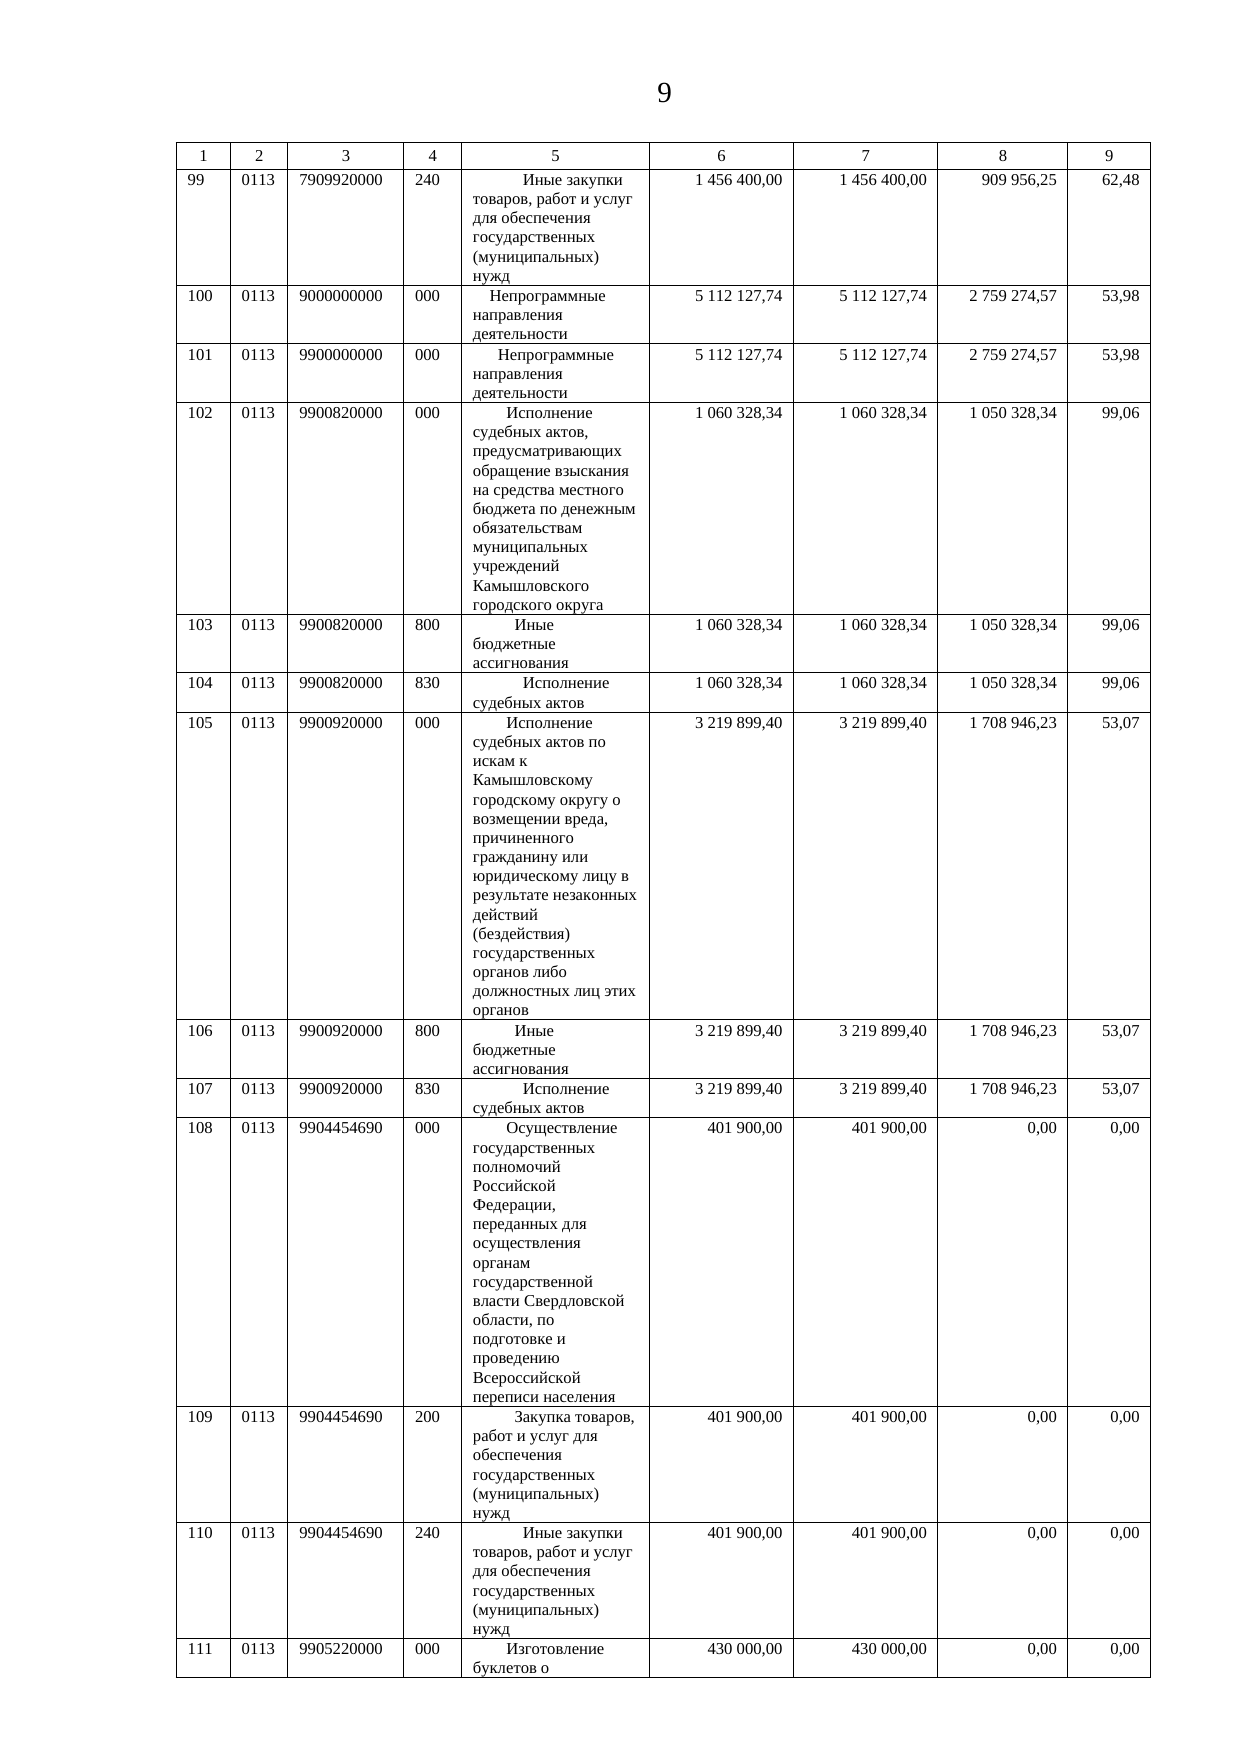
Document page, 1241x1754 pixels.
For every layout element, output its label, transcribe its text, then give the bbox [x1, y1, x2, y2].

table_cell 240 [404, 1523, 461, 1638]
table_cell 1 456 400,00 [650, 170, 793, 285]
table_cell 0113 [231, 170, 287, 285]
table_cell 1 708 946,23 [938, 1020, 1067, 1078]
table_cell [462, 1639, 649, 1677]
table_cell 430 000,00 [794, 1639, 937, 1677]
table_cell 1 060 328,34 [794, 403, 937, 614]
table_cell 1 060 328,34 [794, 615, 937, 672]
table_cell 9900920000 [288, 1020, 403, 1078]
table_cell 0,00 [938, 1407, 1067, 1522]
table_cell 1 050 328,34 [938, 673, 1067, 712]
table_cell 62,48 [1068, 170, 1150, 285]
table_header 1 [177, 143, 230, 169]
table_cell 0,00 [938, 1523, 1067, 1638]
table_cell 102 [177, 403, 230, 614]
table_cell 111 [177, 1639, 230, 1677]
table_cell 99,06 [1068, 673, 1150, 712]
table_cell Исполнение судебных актов, предусматривающих обращение взыскания на средства местного бюджета по денежным обязательствам муниципальных учреждений Камышловского городского округа [462, 403, 649, 614]
table_cell 800 [404, 615, 461, 672]
table_cell 53,98 [1068, 286, 1150, 343]
table_cell 9900920000 [288, 713, 403, 1019]
table_cell 53,07 [1068, 1079, 1150, 1117]
table_cell 1 050 328,34 [938, 403, 1067, 614]
table_cell 53,98 [1068, 344, 1150, 402]
table_cell 1 050 328,34 [938, 615, 1067, 672]
table_cell 9900820000 [288, 615, 403, 672]
table_cell 9900820000 [288, 403, 403, 614]
table_cell 0113 [231, 1523, 287, 1638]
table_cell 1 708 946,23 [938, 713, 1067, 1019]
table_header 4 [404, 143, 461, 169]
table_header 8 [938, 143, 1067, 169]
table_cell 104 [177, 673, 230, 712]
table_cell 106 [177, 1020, 230, 1078]
table_cell 401 900,00 [794, 1407, 937, 1522]
table_cell Иные закупки товаров, работ и услуг для обеспечения государственных (муниципальных) нужд [462, 1523, 649, 1638]
table_cell 3 219 899,40 [794, 1079, 937, 1117]
table_cell 3 219 899,40 [650, 713, 793, 1019]
table_cell 830 [404, 1079, 461, 1117]
table_cell 9000000000 [288, 286, 403, 343]
table_cell 401 900,00 [794, 1523, 937, 1638]
table_cell 2 759 274,57 [938, 344, 1067, 402]
table_cell 000 [404, 344, 461, 402]
table_cell 200 [404, 1407, 461, 1522]
table_cell 0113 [231, 673, 287, 712]
table_cell 0,00 [1068, 1118, 1150, 1406]
table_header 2 [231, 143, 287, 169]
table_cell Иные бюджетные ассигнования [462, 1020, 649, 1078]
table_cell 9904454690 [288, 1407, 403, 1522]
table_cell 0113 [231, 1639, 287, 1677]
table_cell 1 060 328,34 [650, 673, 793, 712]
table_cell 9904454690 [288, 1523, 403, 1638]
table_cell 430 000,00 [650, 1639, 793, 1677]
table_cell 0113 [231, 1118, 287, 1406]
table_cell 909 956,25 [938, 170, 1067, 285]
table_cell 000 [404, 713, 461, 1019]
table_cell 0113 [231, 1020, 287, 1078]
table_cell Исполнение судебных актов [462, 1079, 649, 1117]
table_cell 0113 [231, 403, 287, 614]
table_cell 0,00 [1068, 1523, 1150, 1638]
table_cell 0,00 [1068, 1639, 1150, 1677]
table_cell 107 [177, 1079, 230, 1117]
table_cell 0113 [231, 615, 287, 672]
table_cell Исполнение судебных актов [462, 673, 649, 712]
table_cell 1 456 400,00 [794, 170, 937, 285]
table_cell Иные закупки товаров, работ и услуг для обеспечения государственных (муниципальных) нужд [462, 170, 649, 285]
table_cell 401 900,00 [650, 1118, 793, 1406]
table_cell 1 060 328,34 [794, 673, 937, 712]
table_cell 3 219 899,40 [794, 713, 937, 1019]
table_cell 9905220000 [288, 1639, 403, 1677]
table_cell 0113 [231, 344, 287, 402]
table_cell 000 [404, 1639, 461, 1677]
table_header 7 [794, 143, 937, 169]
table_cell 100 [177, 286, 230, 343]
table_cell 99,06 [1068, 615, 1150, 672]
table_cell 53,07 [1068, 713, 1150, 1019]
table_cell 9900920000 [288, 1079, 403, 1117]
table_header 6 [650, 143, 793, 169]
table_cell 99 [177, 170, 230, 285]
table_cell 401 900,00 [794, 1118, 937, 1406]
table_cell Иные бюджетные ассигнования [462, 615, 649, 672]
table_cell 99,06 [1068, 403, 1150, 614]
table_cell 2 759 274,57 [938, 286, 1067, 343]
table_cell 000 [404, 403, 461, 614]
table_cell 240 [404, 170, 461, 285]
table_cell 9900820000 [288, 673, 403, 712]
table_cell 5 112 127,74 [794, 286, 937, 343]
table_cell 103 [177, 615, 230, 672]
table_cell 1 708 946,23 [938, 1079, 1067, 1117]
table_cell 0,00 [938, 1118, 1067, 1406]
table_cell 110 [177, 1523, 230, 1638]
table_cell 3 219 899,40 [650, 1079, 793, 1117]
table_cell 105 [177, 713, 230, 1019]
table_cell 5 112 127,74 [650, 286, 793, 343]
table_header 3 [288, 143, 403, 169]
table_cell 000 [404, 286, 461, 343]
table_cell 1 060 328,34 [650, 615, 793, 672]
table_cell 108 [177, 1118, 230, 1406]
table_cell 109 [177, 1407, 230, 1522]
table_cell 7909920000 [288, 170, 403, 285]
table_cell Исполнение судебных актов по искам к Камышловскому городскому округу о возмещении вреда, причиненного гражданину или юридическому лицу в результате незаконных действий (бездействия) государственных органов либо должностных лиц этих органов [462, 713, 649, 1019]
table_cell 9900000000 [288, 344, 403, 402]
table_cell Непрограммные направления деятельности [462, 344, 649, 402]
table_cell 0113 [231, 1407, 287, 1522]
table_cell Осуществление государственных полномочий Российской Федерации, переданных для осуществления органам государственной власти Свердловской области, по подготовке и проведению Всероссийской переписи населения [462, 1118, 649, 1406]
table_header 5 [462, 143, 649, 169]
table_cell 101 [177, 344, 230, 402]
table_cell 53,07 [1068, 1020, 1150, 1078]
table_header 9 [1068, 143, 1150, 169]
table_cell 0,00 [938, 1639, 1067, 1677]
table_cell 0,00 [1068, 1407, 1150, 1522]
table_cell 0113 [231, 286, 287, 343]
table_cell 0113 [231, 713, 287, 1019]
table_cell 9904454690 [288, 1118, 403, 1406]
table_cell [462, 1407, 649, 1522]
table_cell 800 [404, 1020, 461, 1078]
table_cell 000 [404, 1118, 461, 1406]
table_cell 401 900,00 [650, 1407, 793, 1522]
table_cell 5 112 127,74 [650, 344, 793, 402]
table_cell 3 219 899,40 [650, 1020, 793, 1078]
table_cell 830 [404, 673, 461, 712]
table_cell 401 900,00 [650, 1523, 793, 1638]
table_cell 0113 [231, 1079, 287, 1117]
table_cell 3 219 899,40 [794, 1020, 937, 1078]
table_cell 1 060 328,34 [650, 403, 793, 614]
table_cell 5 112 127,74 [794, 344, 937, 402]
table_cell Непрограммные направления деятельности [462, 286, 649, 343]
